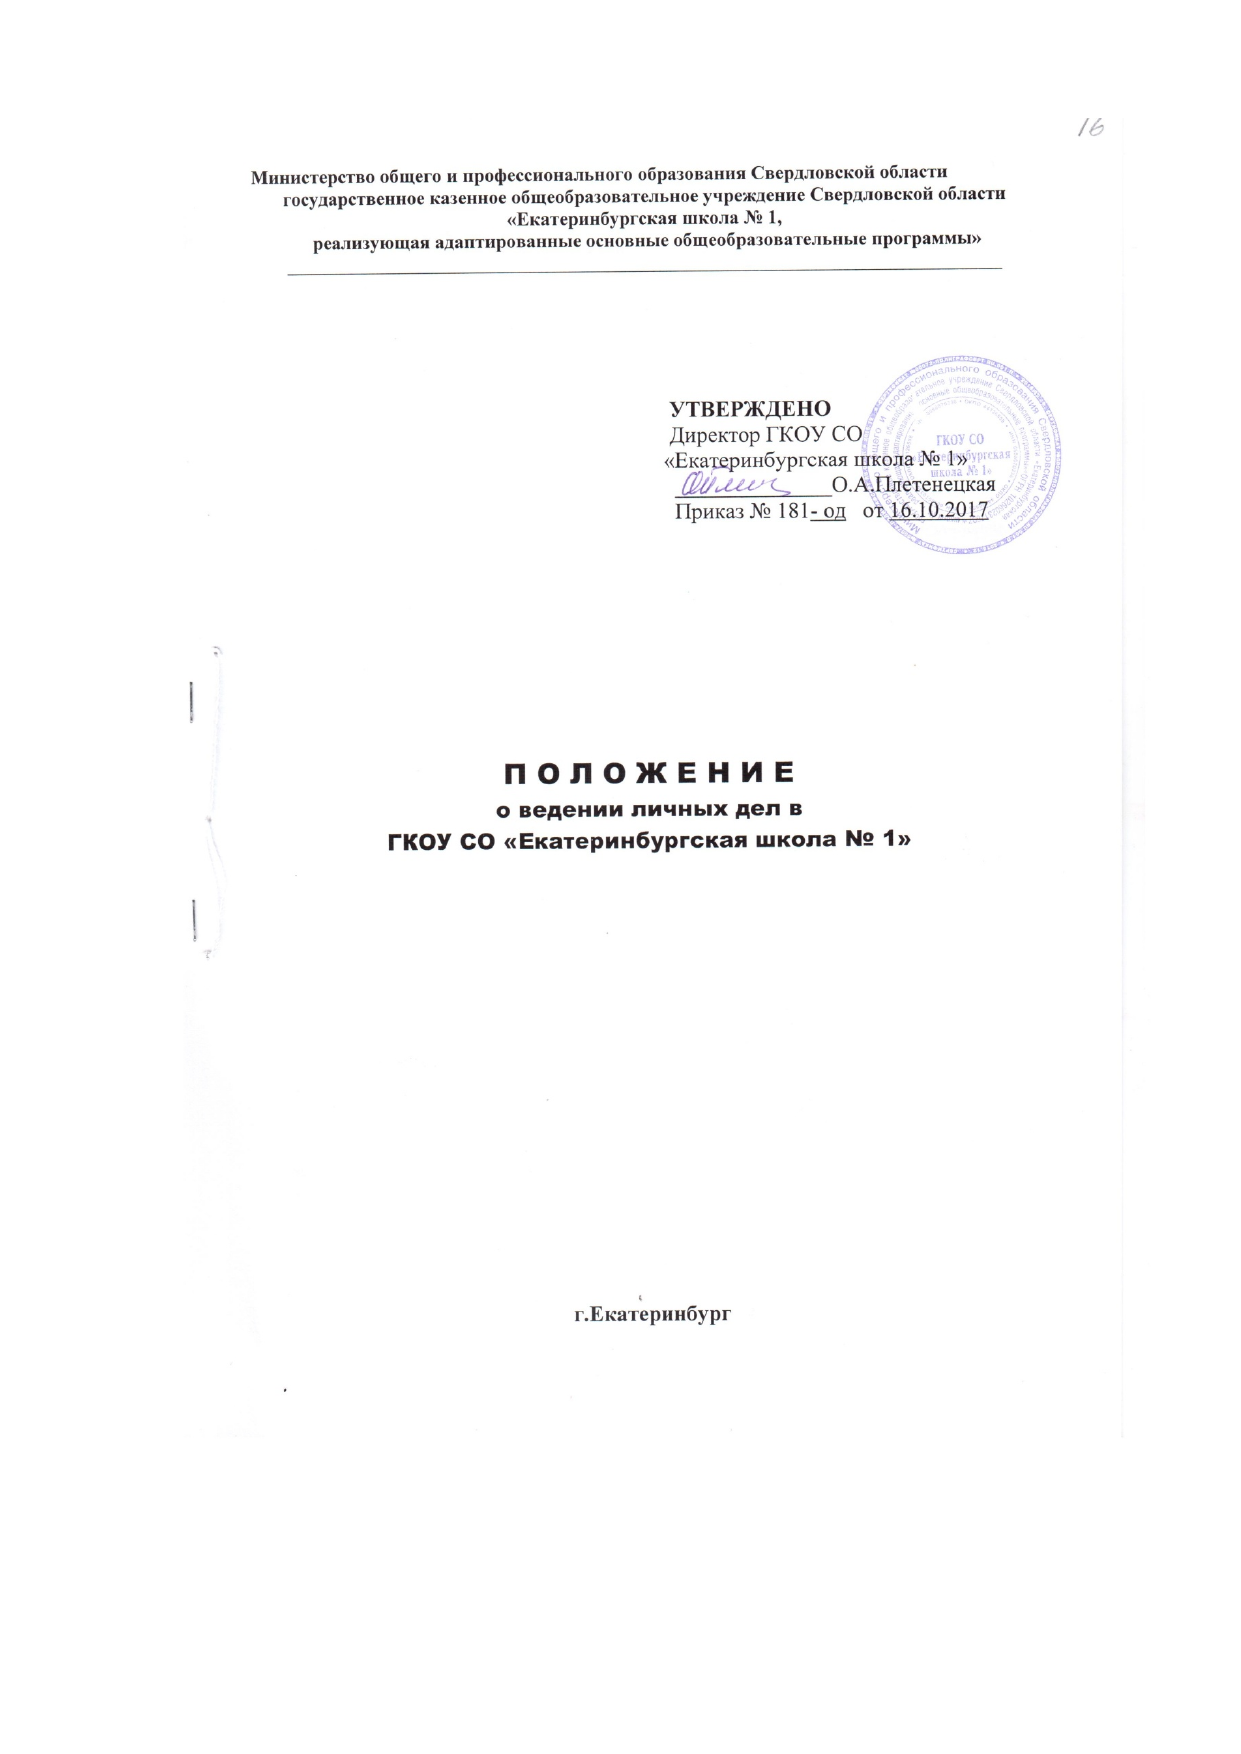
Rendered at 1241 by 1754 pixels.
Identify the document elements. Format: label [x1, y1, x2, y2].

picture [177, 118, 1151, 1458]
